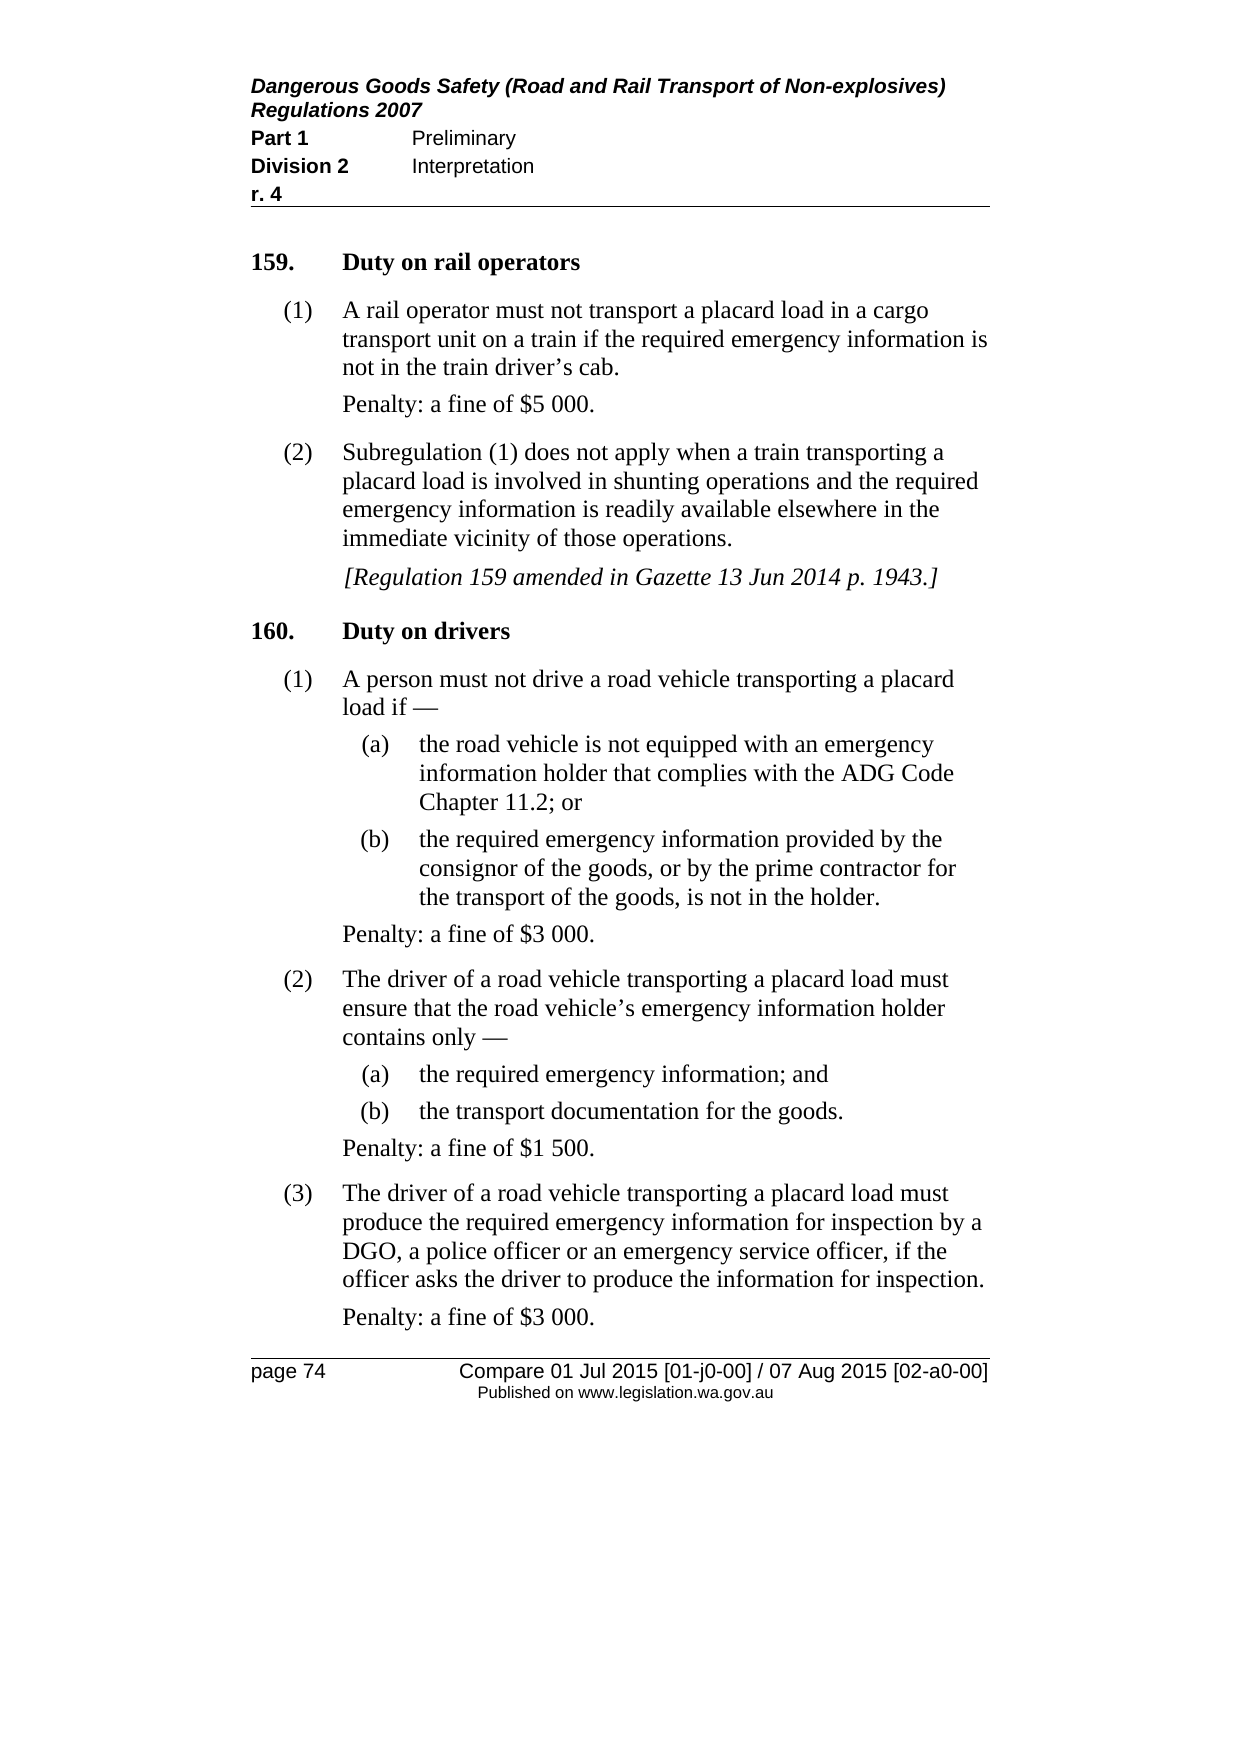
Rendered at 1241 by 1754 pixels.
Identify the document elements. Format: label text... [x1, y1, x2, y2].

text (3) The driver of a road vehicle transporting a placard load must produce the required emergency information for inspection by a DGO, a police officer or an emergency service officer, if the officer asks the driver to produce the information for inspection. [251, 1178, 990, 1293]
text (b) the required emergency information provided by the consignor of the goods, or by the prime contractor for the transport of the goods, is not in the holder. [251, 824, 990, 910]
subtitle 159. Duty on rail operators [251, 247, 990, 276]
text (2) Subregulation (1) does not apply when a train transporting a placard load is involved in shunting operations and the required emergency information is readily available elsewhere in the immediate vicinity of those operations. [251, 437, 990, 552]
text (1) A rail operator must not transport a placard load in a cargo transport unit on a train if the required emergency information is not in the train driver’s cab. [251, 295, 990, 381]
text (1) A person must not drive a road vehicle transporting a placard load if — [251, 664, 990, 721]
subtitle 160. Duty on drivers [251, 616, 990, 645]
text (a) the required emergency information; and [251, 1059, 990, 1087]
text (2) The driver of a road vehicle transporting a placard load must ensure that the road vehicle’s emergency information holder contains only — [251, 964, 990, 1050]
text Penalty: a fine of $1 500. [251, 1133, 990, 1162]
text (a) the road vehicle is not equipped with an emergency information holder that complies with the ADG Code Chapter 11.2; or [251, 729, 990, 816]
text [Regulation 159 amended in Gazette 13 Jun 2014 p. 1943.] [251, 562, 990, 591]
text Penalty: a fine of $3 000. [251, 919, 990, 947]
text Penalty: a fine of $5 000. [251, 389, 990, 418]
text Penalty: a fine of $3 000. [251, 1302, 990, 1330]
text (b) the transport documentation for the goods. [251, 1096, 990, 1124]
